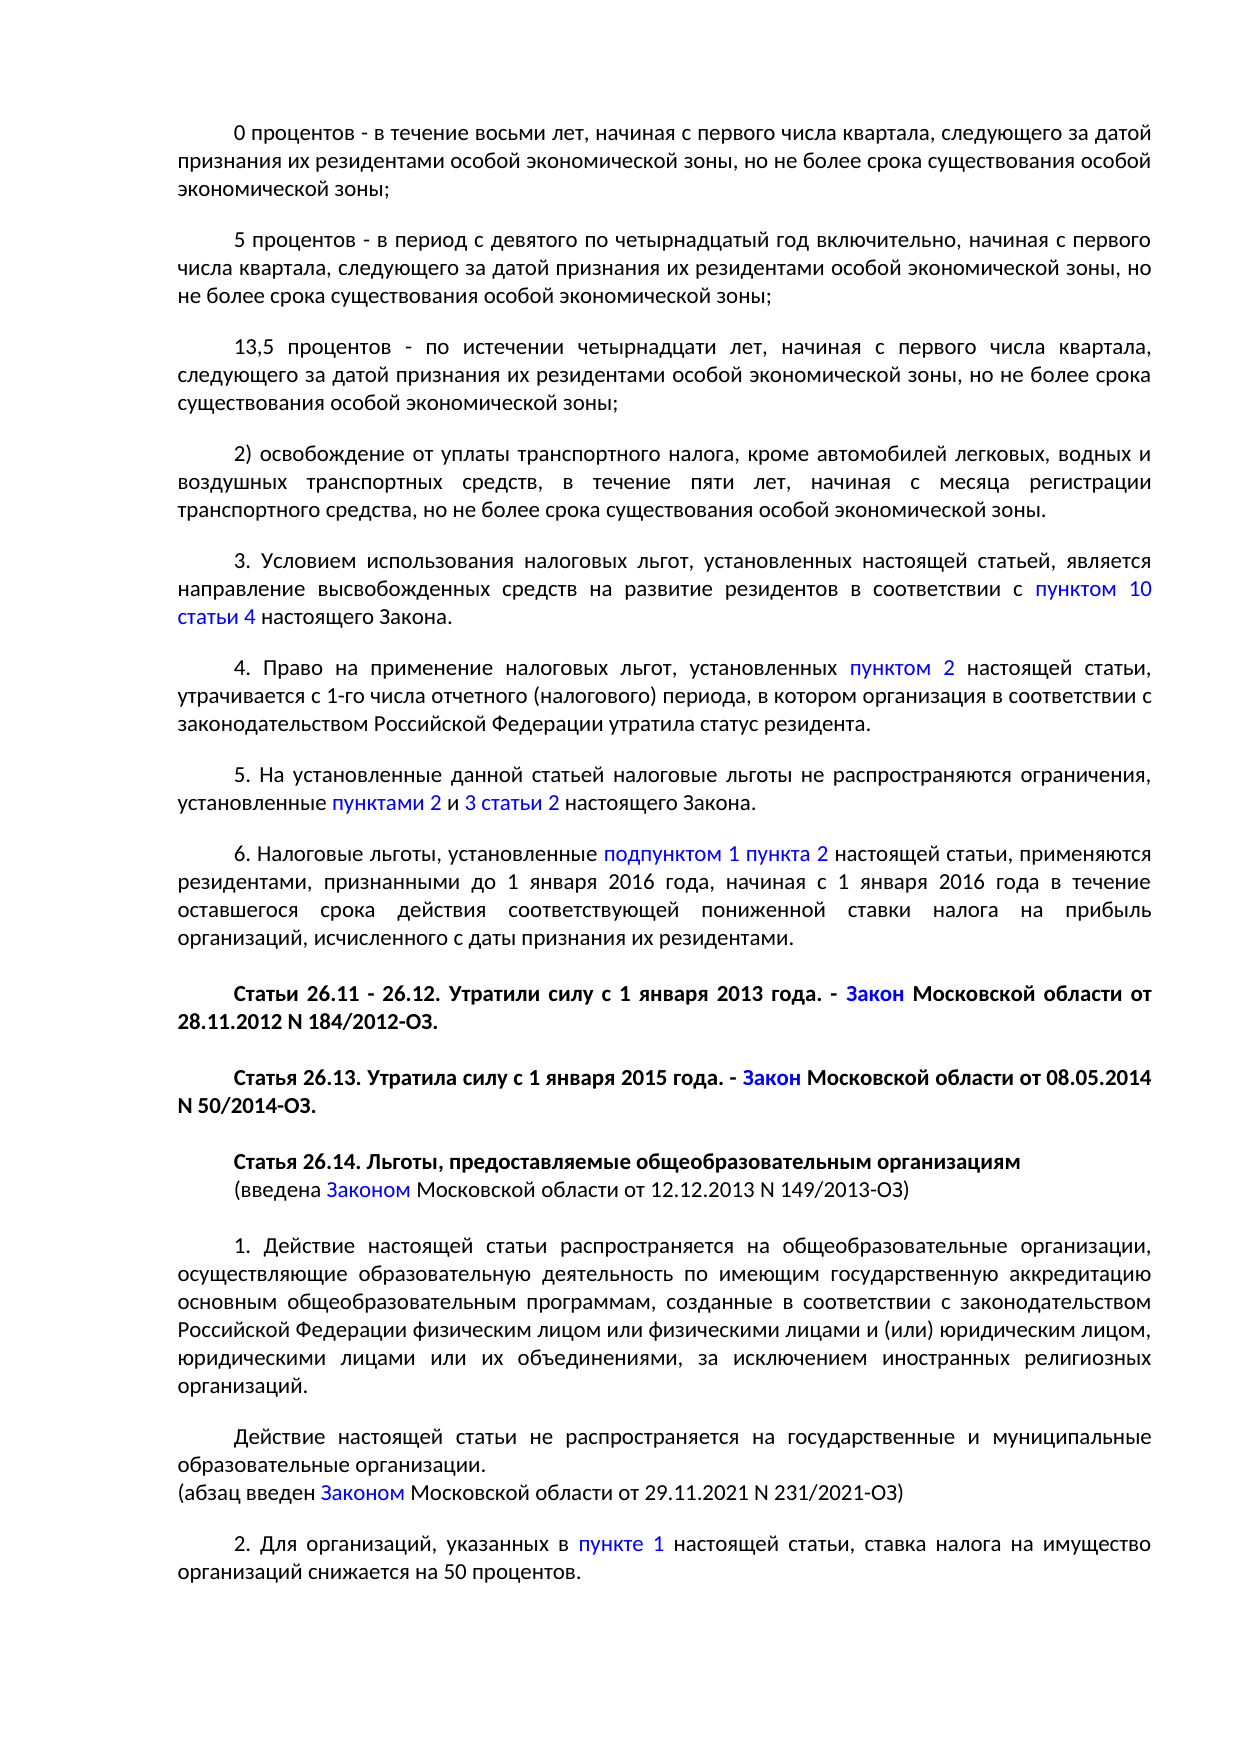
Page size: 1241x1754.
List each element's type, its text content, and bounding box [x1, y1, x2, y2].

text (абзац введен Законом Московской области от 29.11.2021 N 231/2021-ОЗ) [177, 1478, 1152, 1506]
text 0 процентов - в течение восьми лет, начиная с первого числа квартала, следующего за датой признания их резидентами особой экономической зоны, но не более срока существования особой экономической зоны; [177, 118, 1152, 202]
text 2) освобождение от уплаты транспортного налога, кроме автомобилей легковых, водных и воздушных транспортных средств, в течение пяти лет, начиная с месяца регистрации транспортного средства, но не более срока существования особой экономической зоны. [177, 439, 1152, 523]
text 13,5 процентов - по истечении четырнадцати лет, начиная с первого числа квартала, следующего за датой признания их резидентами особой экономической зоны, но не более срока существования особой экономической зоны; [177, 332, 1152, 416]
text 4. Право на применение налоговых льгот, установленных пунктом 2 настоящей статьи, утрачивается с 1-го числа отчетного (налогового) периода, в котором организация в соответствии с законодательством Российской Федерации утратила статус резидента. [177, 653, 1152, 737]
text 2. Для организаций, указанных в пункте 1 настоящей статьи, ставка налога на имущество организаций снижается на 50 процентов. [177, 1529, 1152, 1585]
text 5. На установленные данной статьей налоговые льготы не распространяются ограничения, установленные пунктами 2 и 3 статьи 2 настоящего Закона. [177, 760, 1152, 816]
text 6. Налоговые льготы, установленные подпунктом 1 пункта 2 настоящей статьи, применяются резидентами, признанными до 1 января 2016 года, начиная с 1 января 2016 года в течение оставшегося срока действия соответствующей пониженной ставки налога на прибыль организаций, исчисленного с даты признания их резидентами. [177, 839, 1152, 951]
title Статья 26.13. Утратила силу с 1 января 2015 года. - Закон Московской области от 08.05.2014 N 50/2014-ОЗ. [177, 1063, 1152, 1119]
text (введена Законом Московской области от 12.12.2013 N 149/2013-ОЗ) [177, 1175, 1152, 1203]
text 3. Условием использования налоговых льгот, установленных настоящей статьей, является направление высвобожденных средств на развитие резидентов в соответствии с пунктом 10 статьи 4 настоящего Закона. [177, 546, 1152, 630]
title Статья 26.14. Льготы, предоставляемые общеобразовательным организациям [177, 1147, 1152, 1175]
text 1. Действие настоящей статьи распространяется на общеобразовательные организации, осуществляющие образовательную деятельность по имеющим государственную аккредитацию основным общеобразовательным программам, созданные в соответствии с законодательством Российской Федерации физическим лицом или физическими лицами и (или) юридическим лицом, юридическими лицами или их объединениями, за исключением иностранных религиозных организаций. [177, 1231, 1152, 1399]
title Статьи 26.11 - 26.12. Утратили силу с 1 января 2013 года. - Закон Московской области от 28.11.2012 N 184/2012-ОЗ. [177, 979, 1152, 1035]
text Действие настоящей статьи не распространяется на государственные и муниципальные образовательные организации. [177, 1422, 1152, 1478]
text 5 процентов - в период с девятого по четырнадцатый год включительно, начиная с первого числа квартала, следующего за датой признания их резидентами особой экономической зоны, но не более срока существования особой экономической зоны; [177, 225, 1152, 309]
